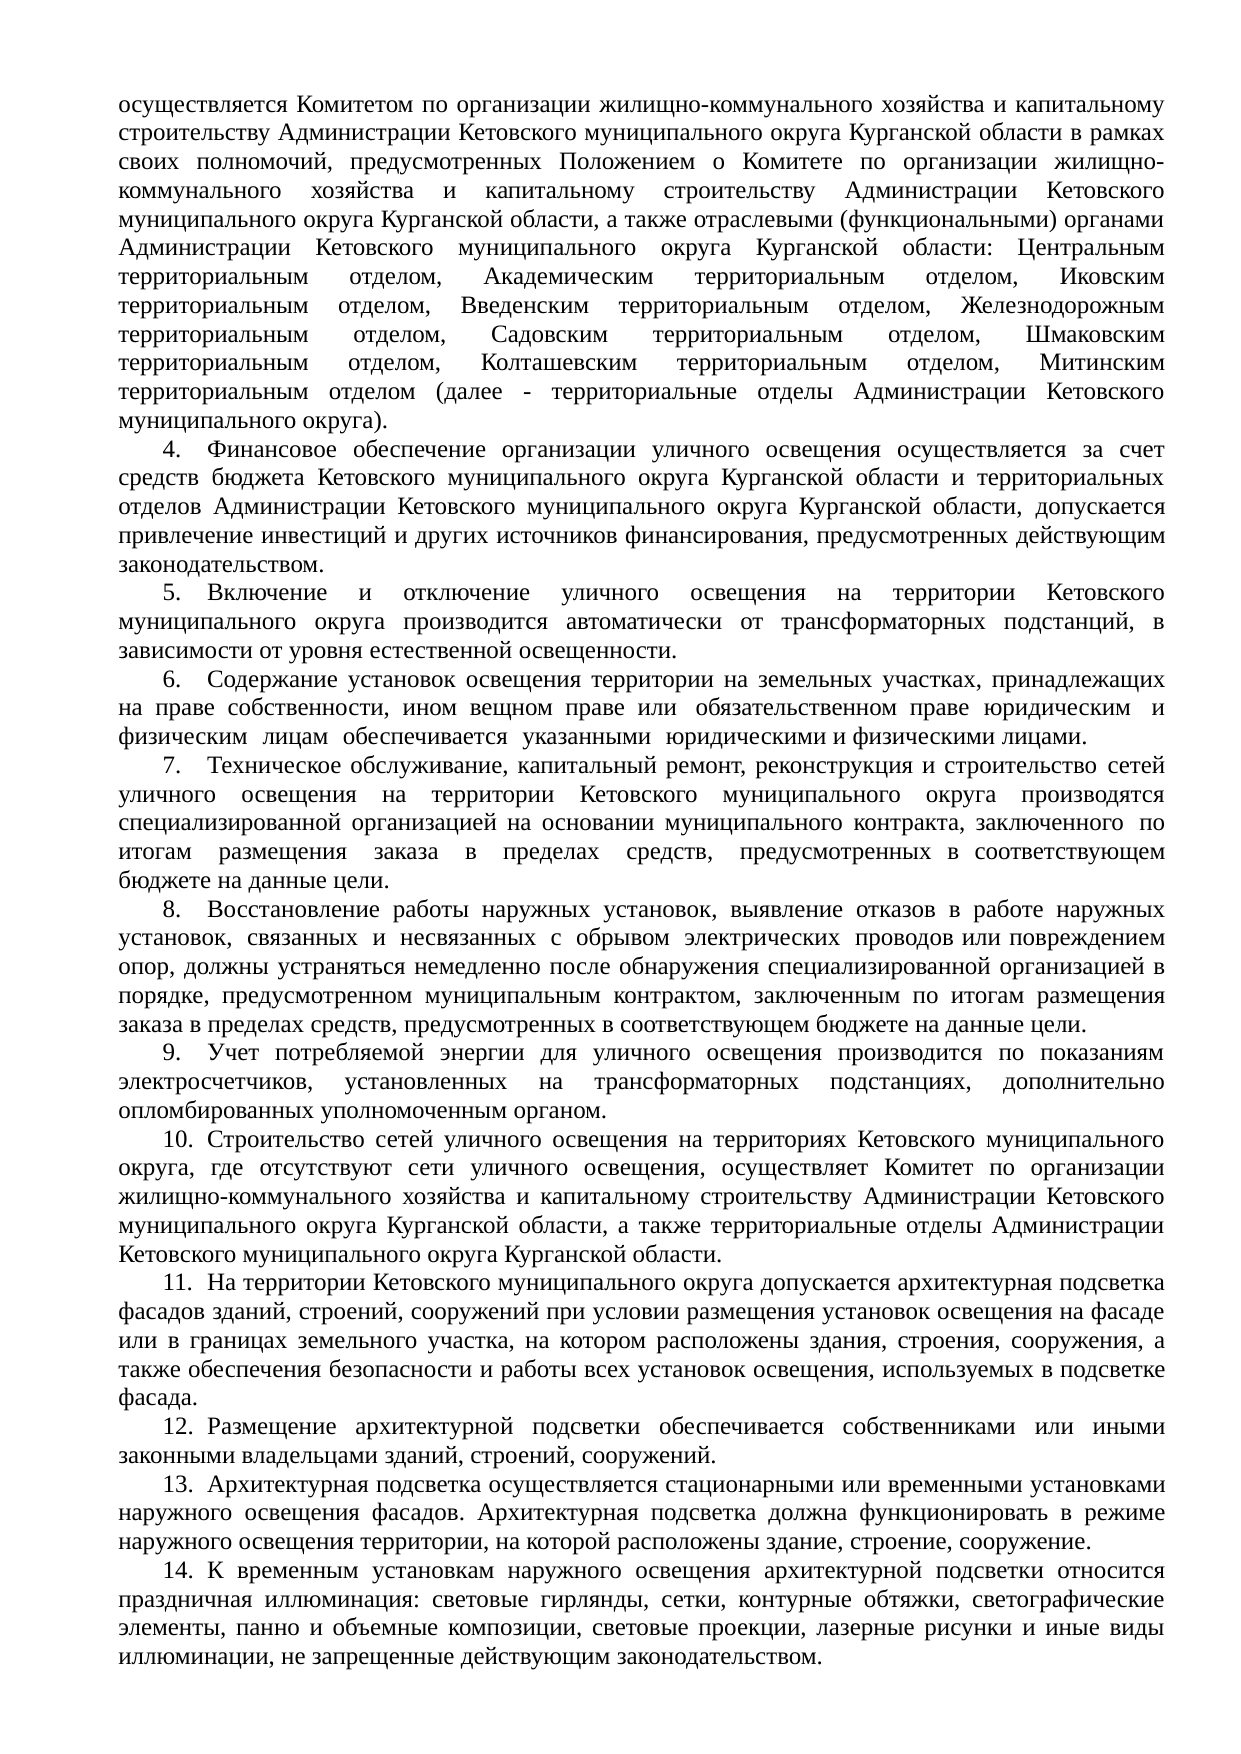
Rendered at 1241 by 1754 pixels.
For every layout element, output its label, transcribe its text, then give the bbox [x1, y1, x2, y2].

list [118, 89, 1166, 434]
list На территории Кетовского муниципального округа допускается архитектурная подсветка фасадов зданий, строений, сооружений при условии размещения установок освещения на фасаде или в границах земельного участка, на котором расположены здания, строения, сооружения, а также обеспечения безопасности и работы всех установок освещения, используемых в подсветке фасада. [118, 1267, 1165, 1411]
list Включение и отключение уличного освещения на территории Кетовского муниципального округа производится автоматически от трансформаторных подстанций, в зависимости от уровня естественной освещенности. [118, 577, 1166, 664]
list К временным установкам наружного освещения архитектурной подсветки относится праздничная иллюминация: световые гирлянды, сетки, контурные обтяжки, светографические элементы, панно и объемные композиции, световые проекции, лазерные рисунки и иные виды иллюминации, не запрещенные действующим законодательством. [118, 1555, 1165, 1670]
list Восстановление работы наружных установок, выявление отказов в работе наружных установок, связанных и несвязанных с обрывом электрических проводов или повреждением опор, должны устраняться немедленно после обнаружения специализированной организацией в порядке, предусмотренном муниципальным контрактом, заключенным по итогам размещения заказа в пределах средств, предусмотренных в соответствующем бюджете на данные цели. [118, 894, 1165, 1037]
list Содержание установок освещения территории на земельных участках, принадлежащих на праве собственности, ином вещном праве или обязательственном праве юридическим и физическим лицам обеспечивается указанными юридическими и физическими лицами. [118, 664, 1165, 750]
list Техническое обслуживание, капитальный ремонт, реконструкция и строительство сетей уличного освещения на территории Кетовского муниципального округа производятся специализированной организацией на основании муниципального контракта, заключенного по итогам размещения заказа в пределах средств, предусмотренных в соответствующем бюджете на данные цели. [118, 750, 1165, 894]
list Учет потребляемой энергии для уличного освещения производится по показаниям электросчетчиков, установленных на трансформаторных подстанциях, дополнительно опломбированных уполномоченным органом. [118, 1037, 1165, 1124]
list Строительство сетей уличного освещения на территориях Кетовского муниципального округа, где отсутствуют сети уличного освещения, осуществляет Комитет по организации жилищно-коммунального хозяйства и капитальному строительству Администрации Кетовского муниципального округа Курганской области, а также территориальные отделы Администрации Кетовского муниципального округа Курганской области. [118, 1124, 1165, 1267]
list Архитектурная подсветка осуществляется стационарными или временными установками наружного освещения фасадов. Архитектурная подсветка должна функционировать в режиме наружного освещения территории, на которой расположены здание, строение, сооружение. [118, 1469, 1166, 1555]
list Размещение архитектурной подсветки обеспечивается собственниками или иными законными владельцами зданий, строений, сооружений. [118, 1411, 1166, 1469]
list Финансовое обеспечение организации уличного освещения осуществляется за счет средств бюджета Кетовского муниципального округа Курганской области и территориальных отделов Администрации Кетовского муниципального округа Курганской области, допускается привлечение инвестиций и других источников финансирования, предусмотренных действующим законодательством. [118, 434, 1165, 577]
